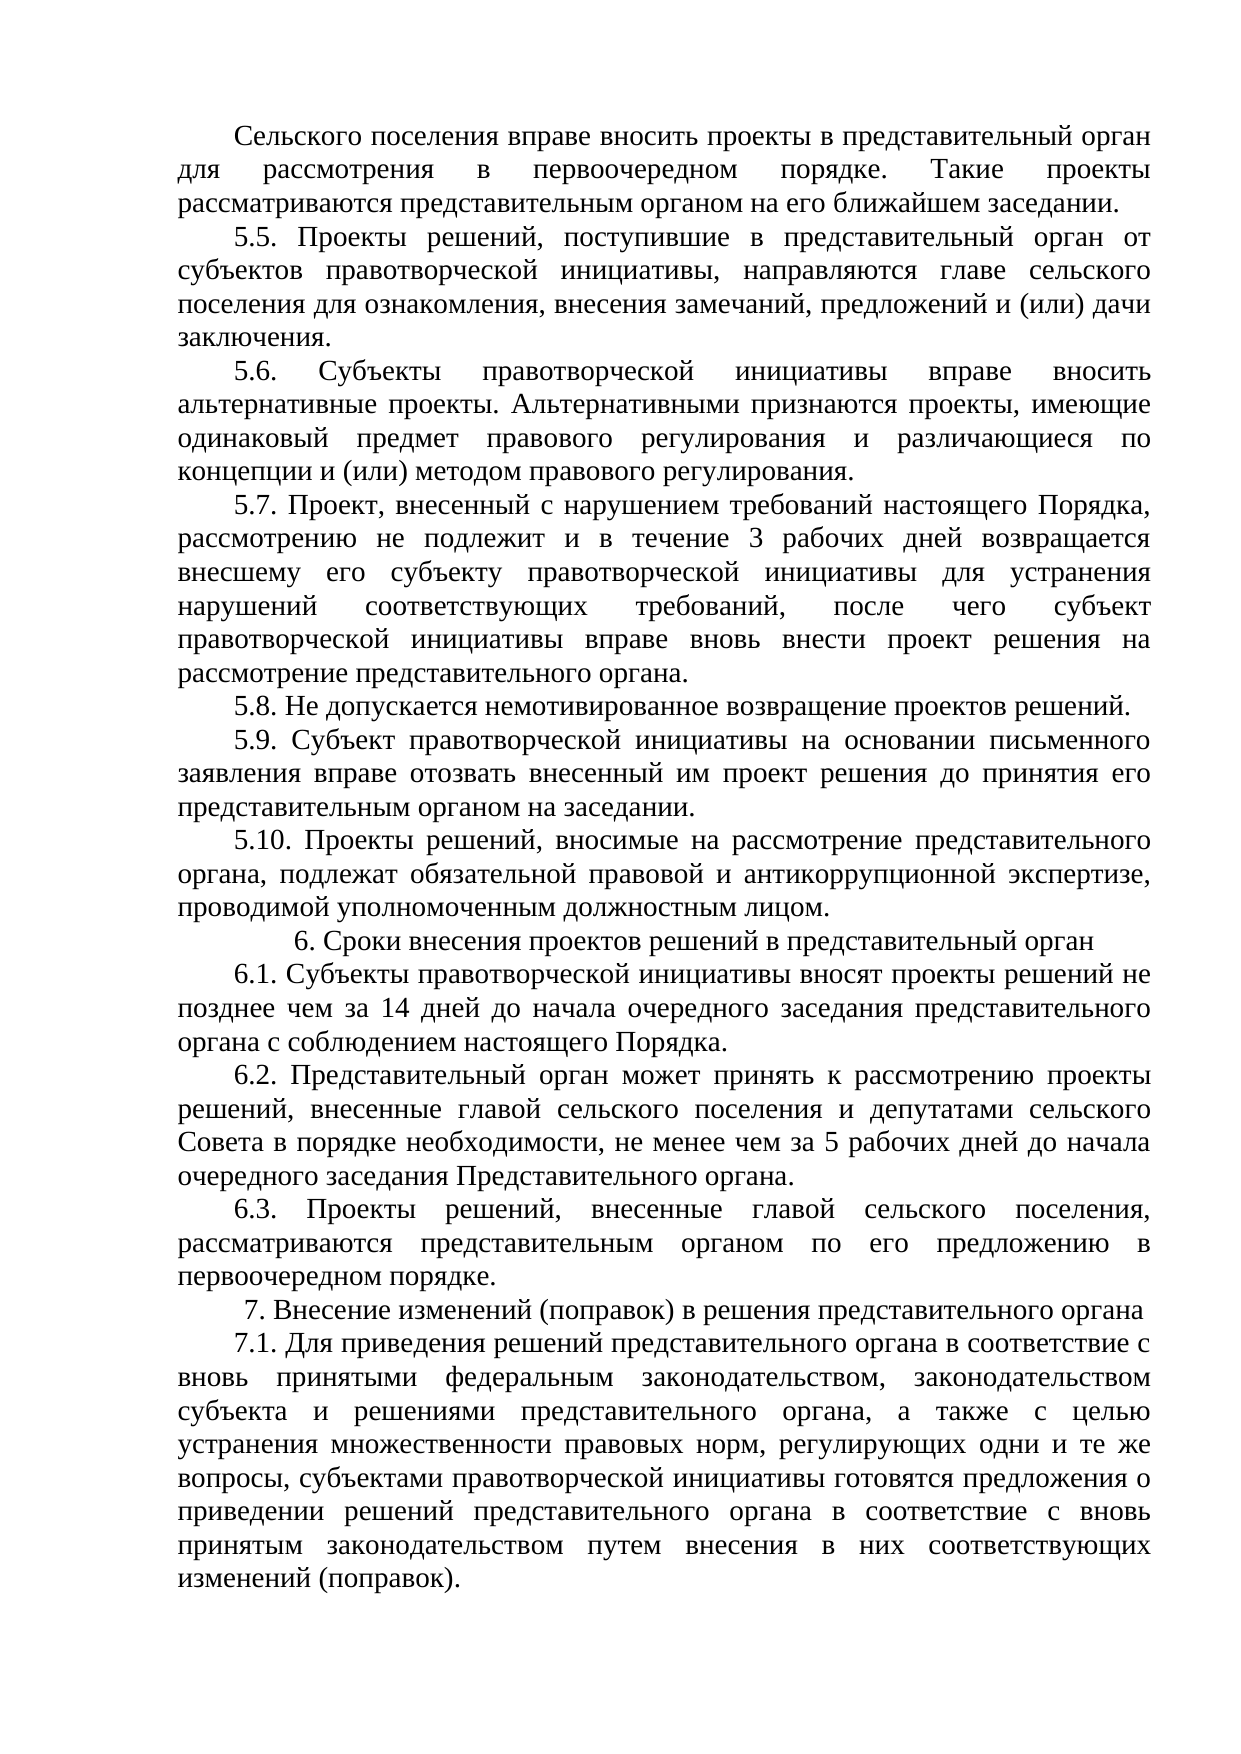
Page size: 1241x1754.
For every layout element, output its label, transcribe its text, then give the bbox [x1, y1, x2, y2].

text 5.5. Проекты решений, поступившие в представительный орган от субъектов правотворческой инициативы, направляются главе сельского поселения для ознакомления, внесения замечаний, предложений и (или) дачи заключения. [177, 219, 1152, 353]
text 5.7. Проект, внесенный с нарушением требований настоящего Порядка, рассмотрению не подлежит и в течение 3 рабочих дней возвращается внесшему его субъекту правотворческой инициативы для устранения нарушений соответствующих требований, после чего субъект правотворческой инициативы вправе вновь внести проект решения на рассмотрение представительного органа. [177, 487, 1152, 688]
text 5.10. Проекты решений, вносимые на рассмотрение представительного органа, подлежат обязательной правовой и антикоррупционной экспертизе, проводимой уполномоченным должностным лицом. [177, 822, 1152, 923]
text 5.8. Не допускается немотивированное возвращение проектов решений. [177, 688, 1152, 722]
text 6.3. Проекты решений, внесенные главой сельского поселения, рассматриваются представительным органом по его предложению в первоочередном порядке. [177, 1191, 1152, 1292]
text 7. Внесение изменений (поправок) в решения представительного органа [177, 1292, 1152, 1326]
text 7.1. Для приведения решений представительного органа в соответствие с вновь принятыми федеральным законодательством, законодательством субъекта и решениями представительного органа, а также с целью устранения множественности правовых норм, регулирующих одни и те же вопросы, субъектами правотворческой инициативы готовятся предложения о приведении решений представительного органа в соответствие с вновь принятым законодательством путем внесения в них соответствующих изменений (поправок). [177, 1326, 1152, 1594]
text 6. Сроки внесения проектов решений в представительный орган [177, 923, 1152, 957]
text 5.9. Субъект правотворческой инициативы на основании письменного заявления вправе отозвать внесенный им проект решения до принятия его представительным органом на заседании. [177, 722, 1152, 822]
text Сельского поселения вправе вносить проекты в представительный орган для рассмотрения в первоочередном порядке. Такие проекты рассматриваются представительным органом на его ближайшем заседании. [177, 118, 1152, 219]
text 6.2. Представительный орган может принять к рассмотрению проекты решений, внесенные главой сельского поселения и депутатами сельского Совета в порядке необходимости, не менее чем за 5 рабочих дней до начала очередного заседания Представительного органа. [177, 1057, 1152, 1191]
text 5.6. Субъекты правотворческой инициативы вправе вносить альтернативные проекты. Альтернативными признаются проекты, имеющие одинаковый предмет правового регулирования и различающиеся по концепции и (или) методом правового регулирования. [177, 353, 1152, 487]
text 6.1. Субъекты правотворческой инициативы вносят проекты решений не позднее чем за 14 дней до начала очередного заседания представительного органа с соблюдением настоящего Порядка. [177, 957, 1152, 1057]
